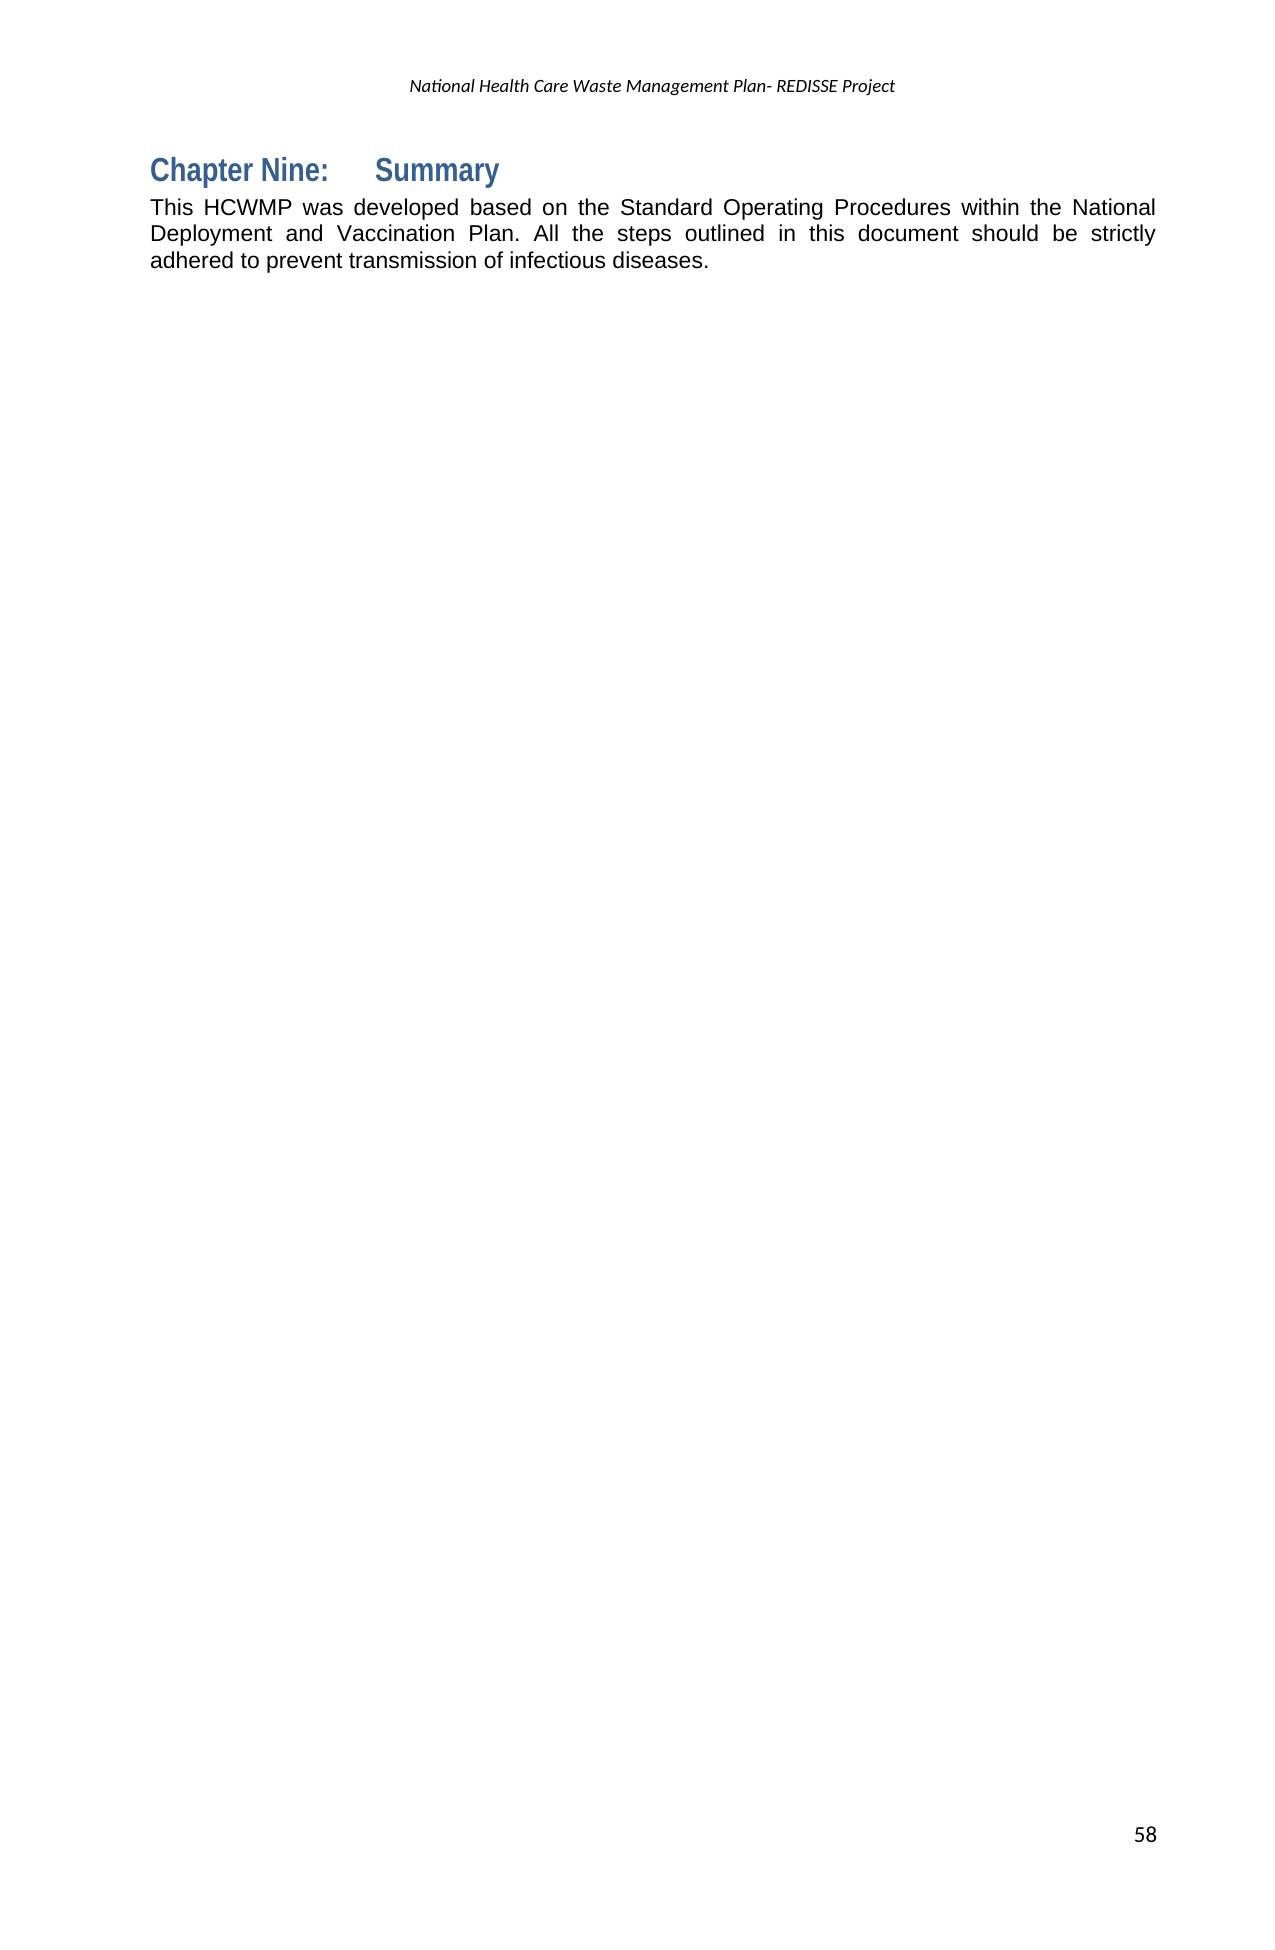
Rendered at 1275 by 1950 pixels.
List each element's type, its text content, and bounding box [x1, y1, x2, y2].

text This HCWMP was developed based on the Standard Operating Procedures within the National Deployment and Vaccination Plan. All the steps outlined in this document should be strictly adhered to prevent transmission of infectious diseases. [150, 194, 1157, 273]
subtitle Chapter Nine: Summary [150, 150, 1157, 188]
